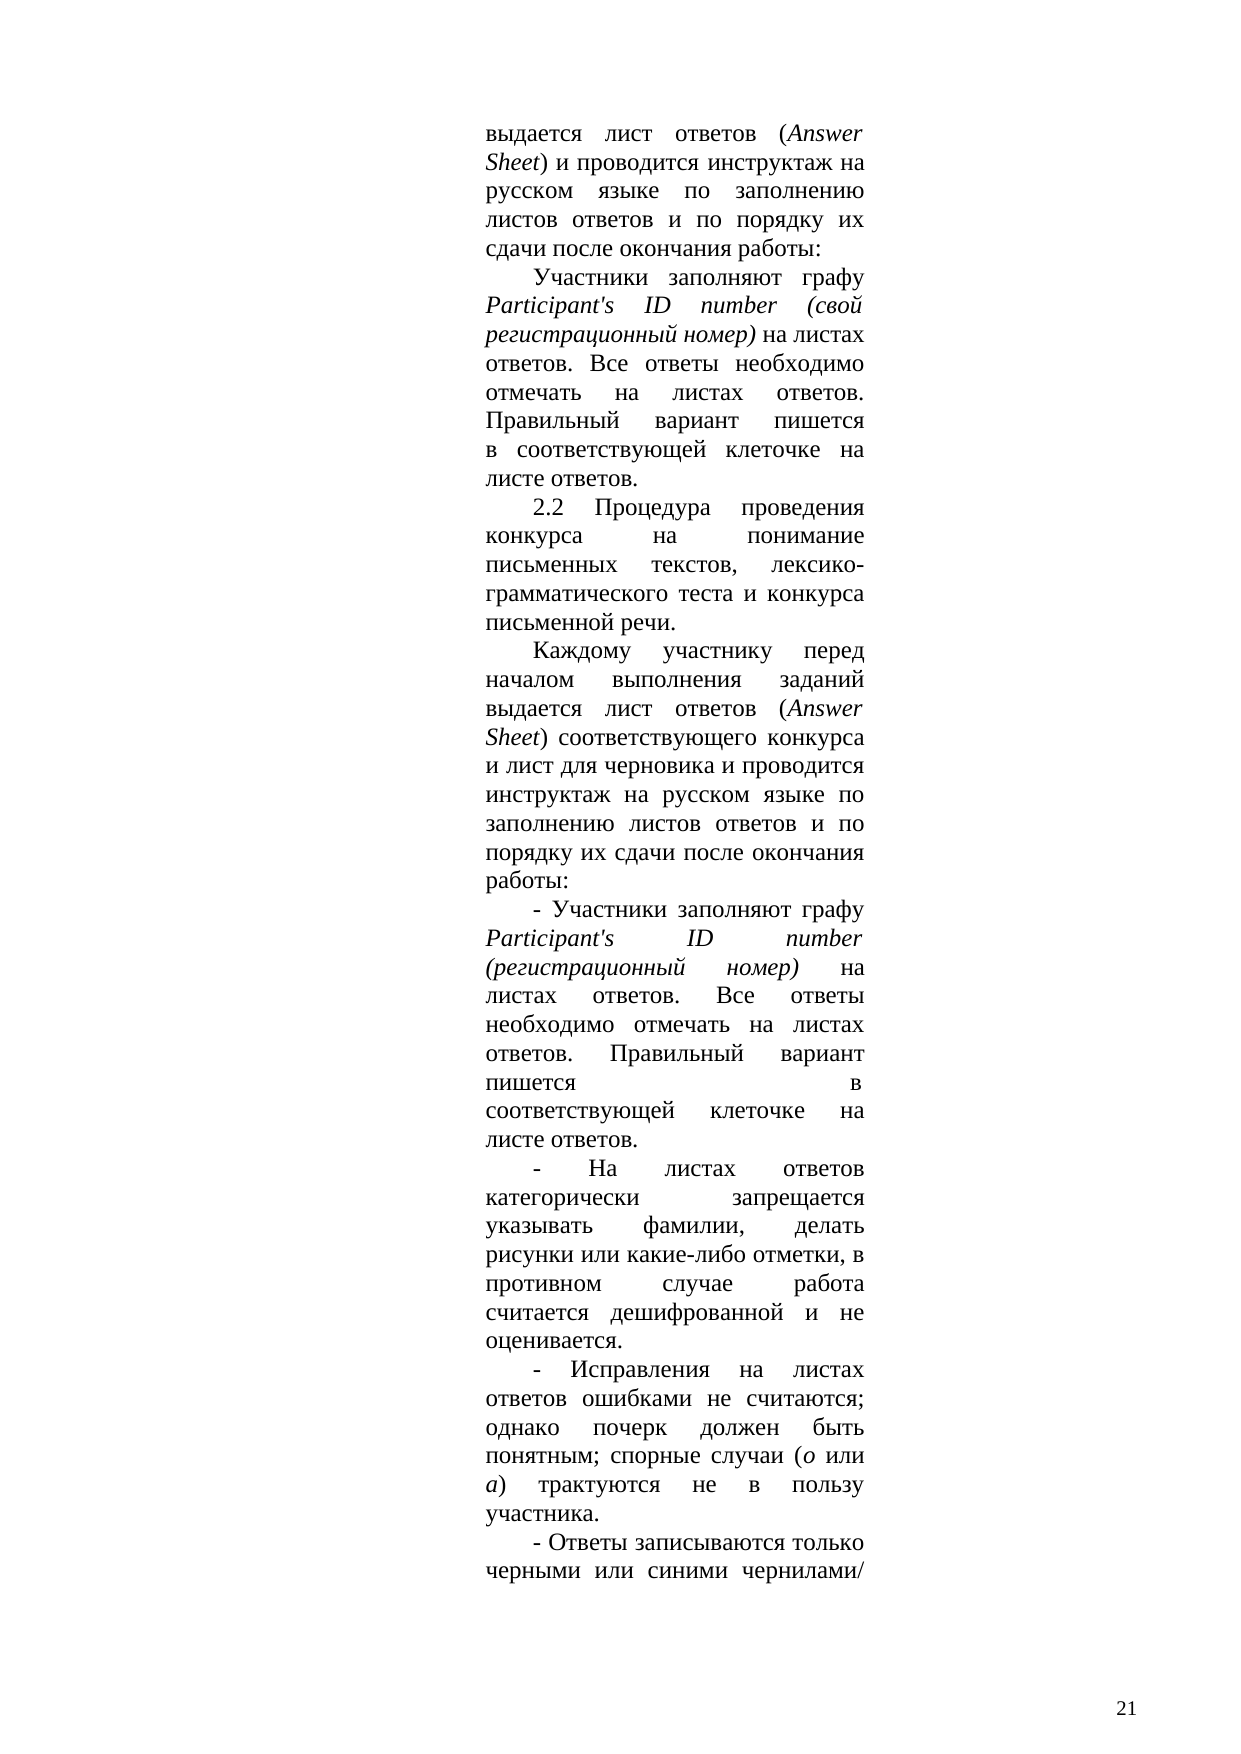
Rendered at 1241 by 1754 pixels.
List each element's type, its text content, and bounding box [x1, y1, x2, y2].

text - Участники заполняют графу Participant's ID number (регистрационный номер) на листах ответов. Все ответы необходимо отмечать на листах ответов. Правильный вариант пишется в соответствующей клеточке на листе ответов. [485, 894, 865, 1153]
text - Исправления на листах ответов ошибками не считаются; однако почерк должен быть понятным; спорные случаи (о или а) трактуются не в пользу участника. [485, 1354, 865, 1527]
text Участники заполняют графу Participant's ID number (свой регистрационный номер) на листах ответов. Все ответы необходимо отмечать на листах ответов. Правильный вариант пишется в соответствующей клеточке на листе ответов. [485, 262, 865, 492]
text 2.2 Процедура проведения конкурса на понимание письменных текстов, лексико-грамматического теста и конкурса письменной речи. [485, 492, 865, 636]
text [485, 1527, 865, 1584]
text Каждому участнику перед началом выполнения заданий выдается лист ответов (Answer Sheet) соответствующего конкурса и лист для черновика и проводится инструктаж на русском языке по заполнению листов ответов и по порядку их сдачи после окончания работы: [485, 636, 865, 894]
text - На листах ответов категорически запрещается указывать фамилии, делать рисунки или какие-либо отметки, в противном случае работа считается дешифрованной и не оценивается. [485, 1153, 865, 1354]
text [485, 118, 865, 262]
